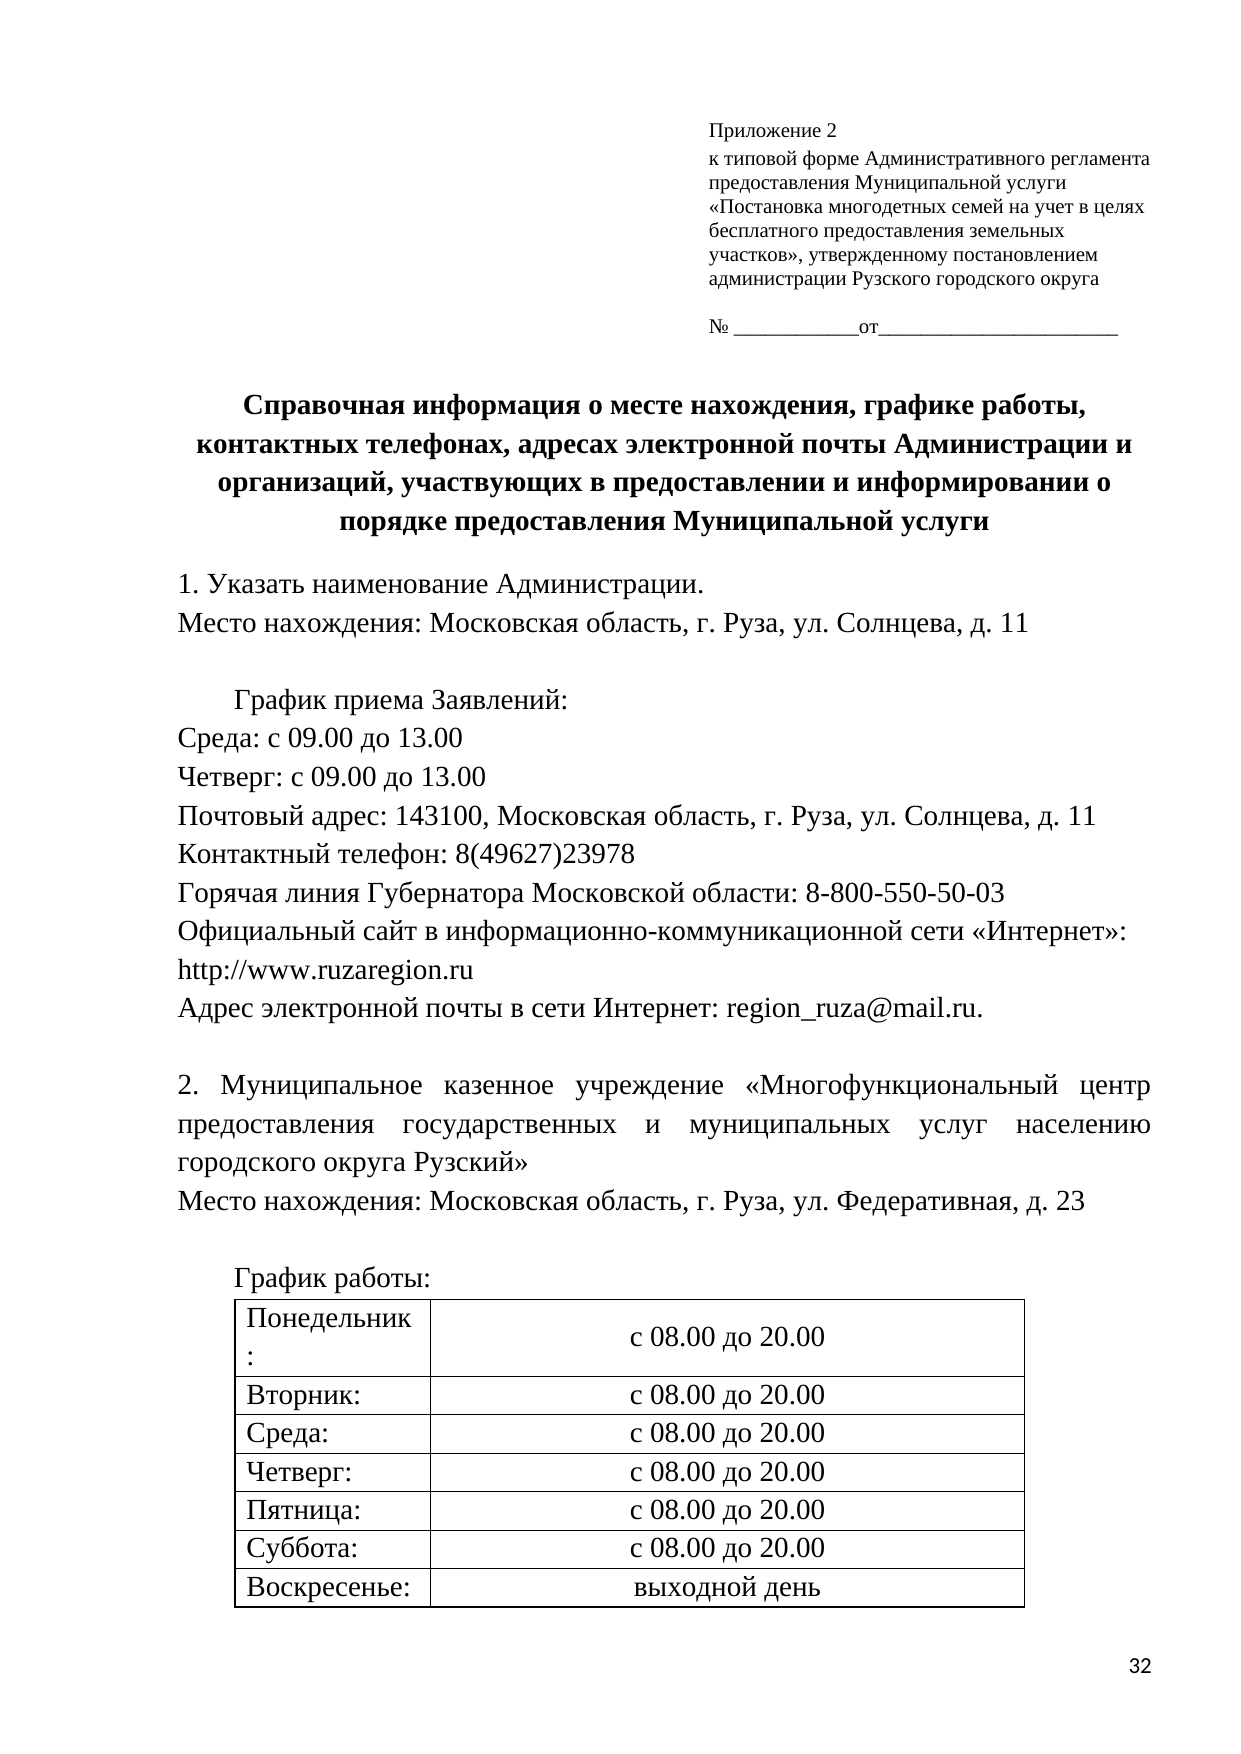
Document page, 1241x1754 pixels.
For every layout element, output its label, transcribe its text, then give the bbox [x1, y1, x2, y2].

text Приложение 2 [709, 118, 1152, 142]
table_cell с 08.00 до 20.00 [431, 1415, 1024, 1453]
table_cell выходной день [431, 1569, 1024, 1606]
table_cell с 08.00 до 20.00 [431, 1492, 1024, 1529]
text Контактный телефон: 8(49627)23978 [177, 836, 1152, 870]
text к типовой форме Административного регламента предоставления Муниципальной услуги «Постановка многодетных семей на учет в целях бесплатного предоставления земельных участков», утвержденному постановлением администрации Рузского городского округа [709, 146, 1152, 290]
text Почтовый адрес: 143100, Московская область, г. Руза, ул. Солнцева, д. 11 [177, 798, 1152, 831]
text № ____________от_______________________ [709, 314, 1152, 338]
text График работы: [177, 1260, 1152, 1294]
table_cell Суббота: [236, 1531, 430, 1568]
text Справочная информация о месте нахождения, графике работы, контактных телефонах, адресах электронной почты Администрации и организаций, участвующих в предоставлении и информировании о порядке предоставления Муниципальной услуги [177, 387, 1152, 536]
table_header Понедельник: [236, 1300, 430, 1376]
text Адрес электронной почты в сети Интернет: region_ruza@mail.ru. [177, 990, 1152, 1024]
text Место нахождения: Московская область, г. Руза, ул. Федеративная, д. 23 [177, 1183, 1152, 1217]
table_cell с 08.00 до 20.00 [431, 1454, 1024, 1491]
text Горячая линия Губернатора Московской области: 8-800-550-50-03 [177, 875, 1152, 908]
text Четверг: с 09.00 до 13.00 [177, 759, 1152, 793]
table_cell с 08.00 до 20.00 [431, 1377, 1024, 1414]
text Официальный сайт в информационно-коммуникационной сети «Интернет»: http://www.ruzaregion.ru [177, 913, 1152, 985]
table_cell Воскресенье: [236, 1569, 430, 1606]
table_cell с 08.00 до 20.00 [431, 1531, 1024, 1568]
text 1. Указать наименование Администрации. [177, 566, 1152, 600]
text 2. Муниципальное казенное учреждение «Многофункциональный центр предоставления государственных и муниципальных услуг населению городского округа Рузский» [177, 1067, 1152, 1178]
table_cell Среда: [236, 1415, 430, 1453]
text Место нахождения: Московская область, г. Руза, ул. Солнцева, д. 11 [177, 605, 1152, 638]
table_cell Четверг: [236, 1454, 430, 1491]
table_cell Вторник: [236, 1377, 430, 1414]
text Среда: с 09.00 до 13.00 [177, 721, 1152, 754]
table_header с 08.00 до 20.00 [431, 1300, 1024, 1376]
table_cell Пятница: [236, 1492, 430, 1529]
text График приема Заявлений: [177, 682, 1152, 716]
